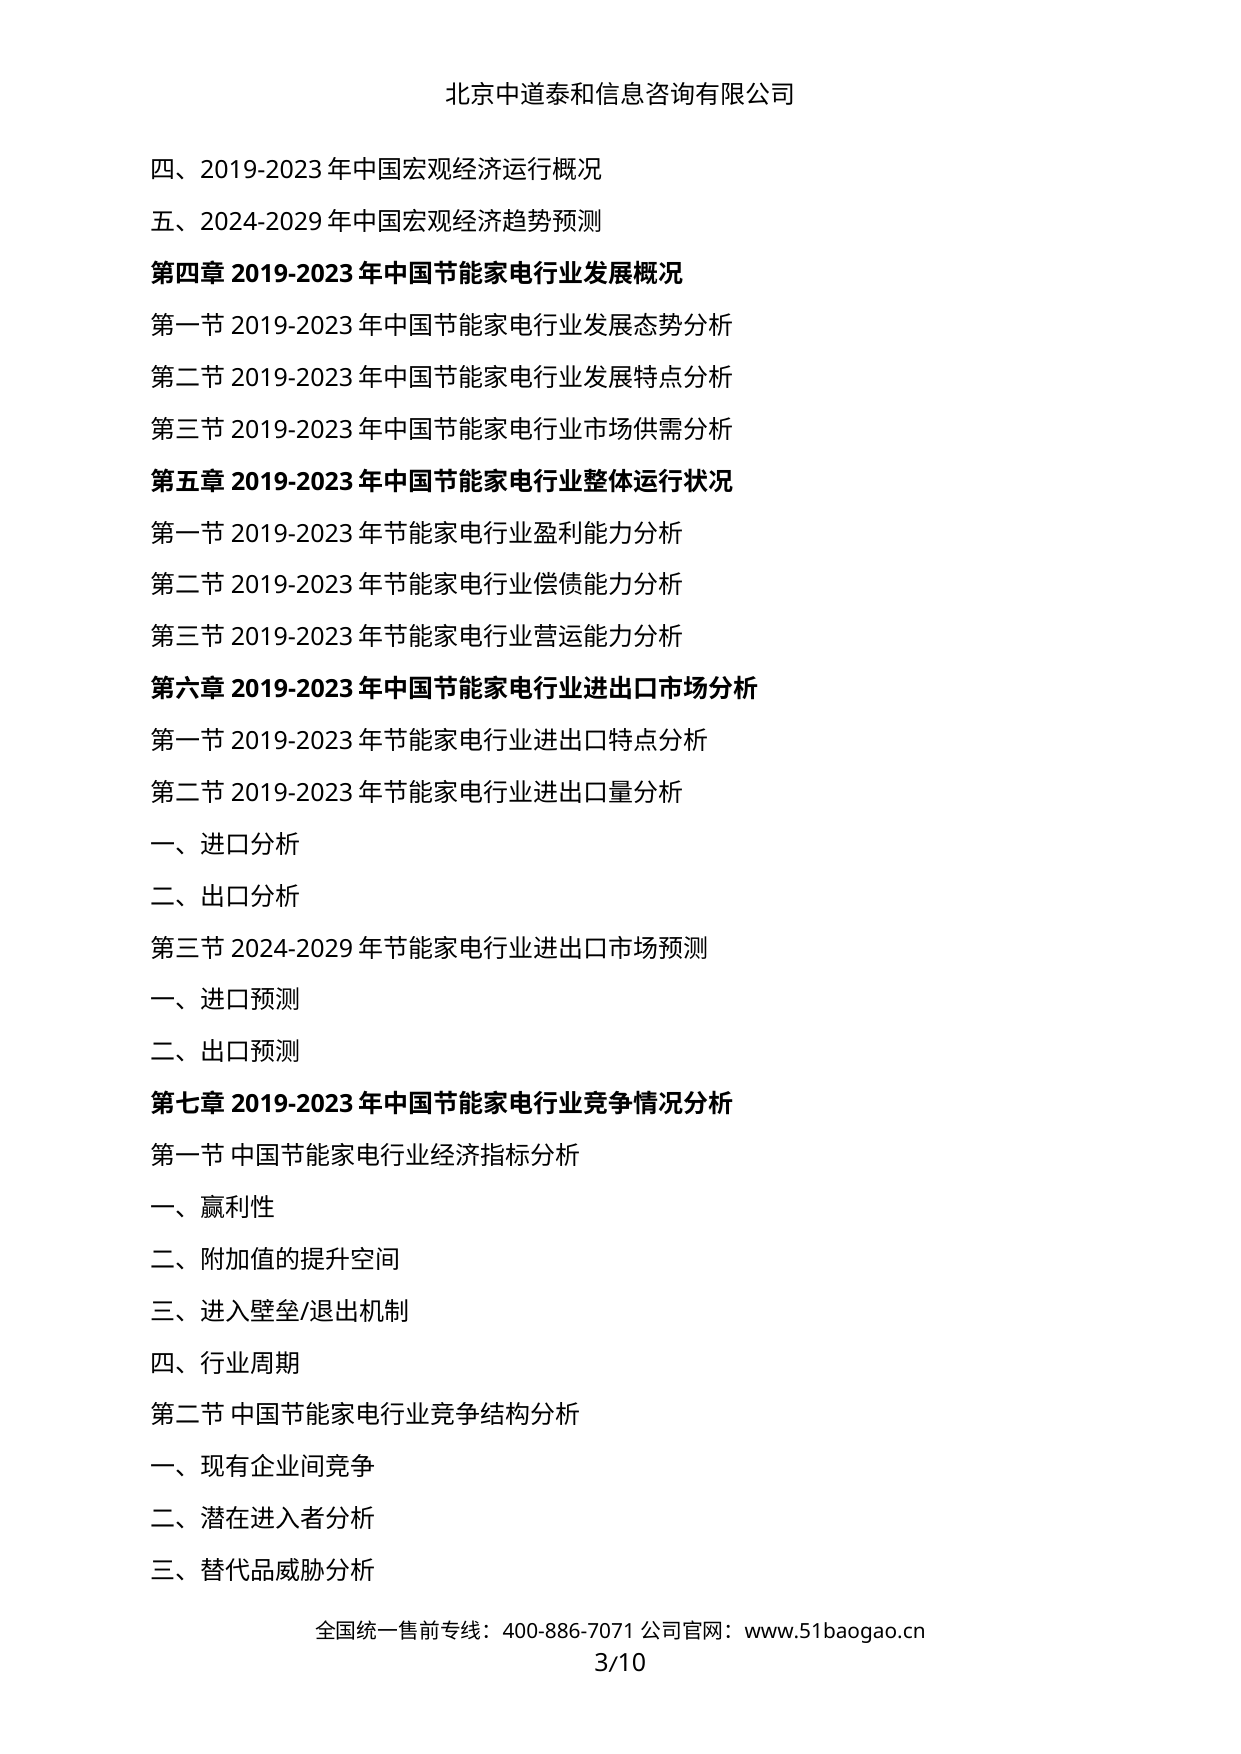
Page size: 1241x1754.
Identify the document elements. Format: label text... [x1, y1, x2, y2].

text 一、赢利性 [150, 1187, 1090, 1224]
text 第一节 中国节能家电行业经济指标分析 [150, 1136, 1090, 1172]
text 三、替代品威胁分析 [150, 1551, 1090, 1587]
text 二、潜在进入者分析 [150, 1499, 1090, 1535]
text 第三节 2019-2023年中国节能家电行业市场供需分析 [150, 409, 1090, 446]
text 二、附加值的提升空间 [150, 1239, 1090, 1276]
text 第二节 2019-2023年节能家电行业进出口量分析 [150, 772, 1090, 809]
text 第一节 2019-2023年节能家电行业盈利能力分析 [150, 513, 1090, 549]
text 第二节 中国节能家电行业竞争结构分析 [150, 1395, 1090, 1431]
text 四、行业周期 [150, 1343, 1090, 1379]
text 第五章 2019-2023年中国节能家电行业整体运行状况 [150, 461, 1090, 497]
text 第七章 2019-2023年中国节能家电行业竞争情况分析 [150, 1084, 1090, 1120]
text 第一节 2019-2023年节能家电行业进出口特点分析 [150, 721, 1090, 757]
text 第四章 2019-2023年中国节能家电行业发展概况 [150, 254, 1090, 290]
text 二、出口分析 [150, 876, 1090, 912]
text 一、现有企业间竞争 [150, 1447, 1090, 1483]
text 二、出口预测 [150, 1032, 1090, 1068]
text 一、进口预测 [150, 980, 1090, 1016]
text 第二节 2019-2023年节能家电行业偿债能力分析 [150, 565, 1090, 601]
text 四、2019-2023年中国宏观经济运行概况 [150, 150, 1090, 186]
text 第二节 2019-2023年中国节能家电行业发展特点分析 [150, 357, 1090, 394]
text 第六章 2019-2023年中国节能家电行业进出口市场分析 [150, 669, 1090, 705]
text 第三节 2024-2029年节能家电行业进出口市场预测 [150, 928, 1090, 964]
text 一、进口分析 [150, 824, 1090, 861]
text 三、进入壁垒/退出机制 [150, 1291, 1090, 1327]
text 第一节 2019-2023年中国节能家电行业发展态势分析 [150, 306, 1090, 342]
text 五、2024-2029年中国宏观经济趋势预测 [150, 202, 1090, 238]
text 第三节 2019-2023年节能家电行业营运能力分析 [150, 617, 1090, 653]
